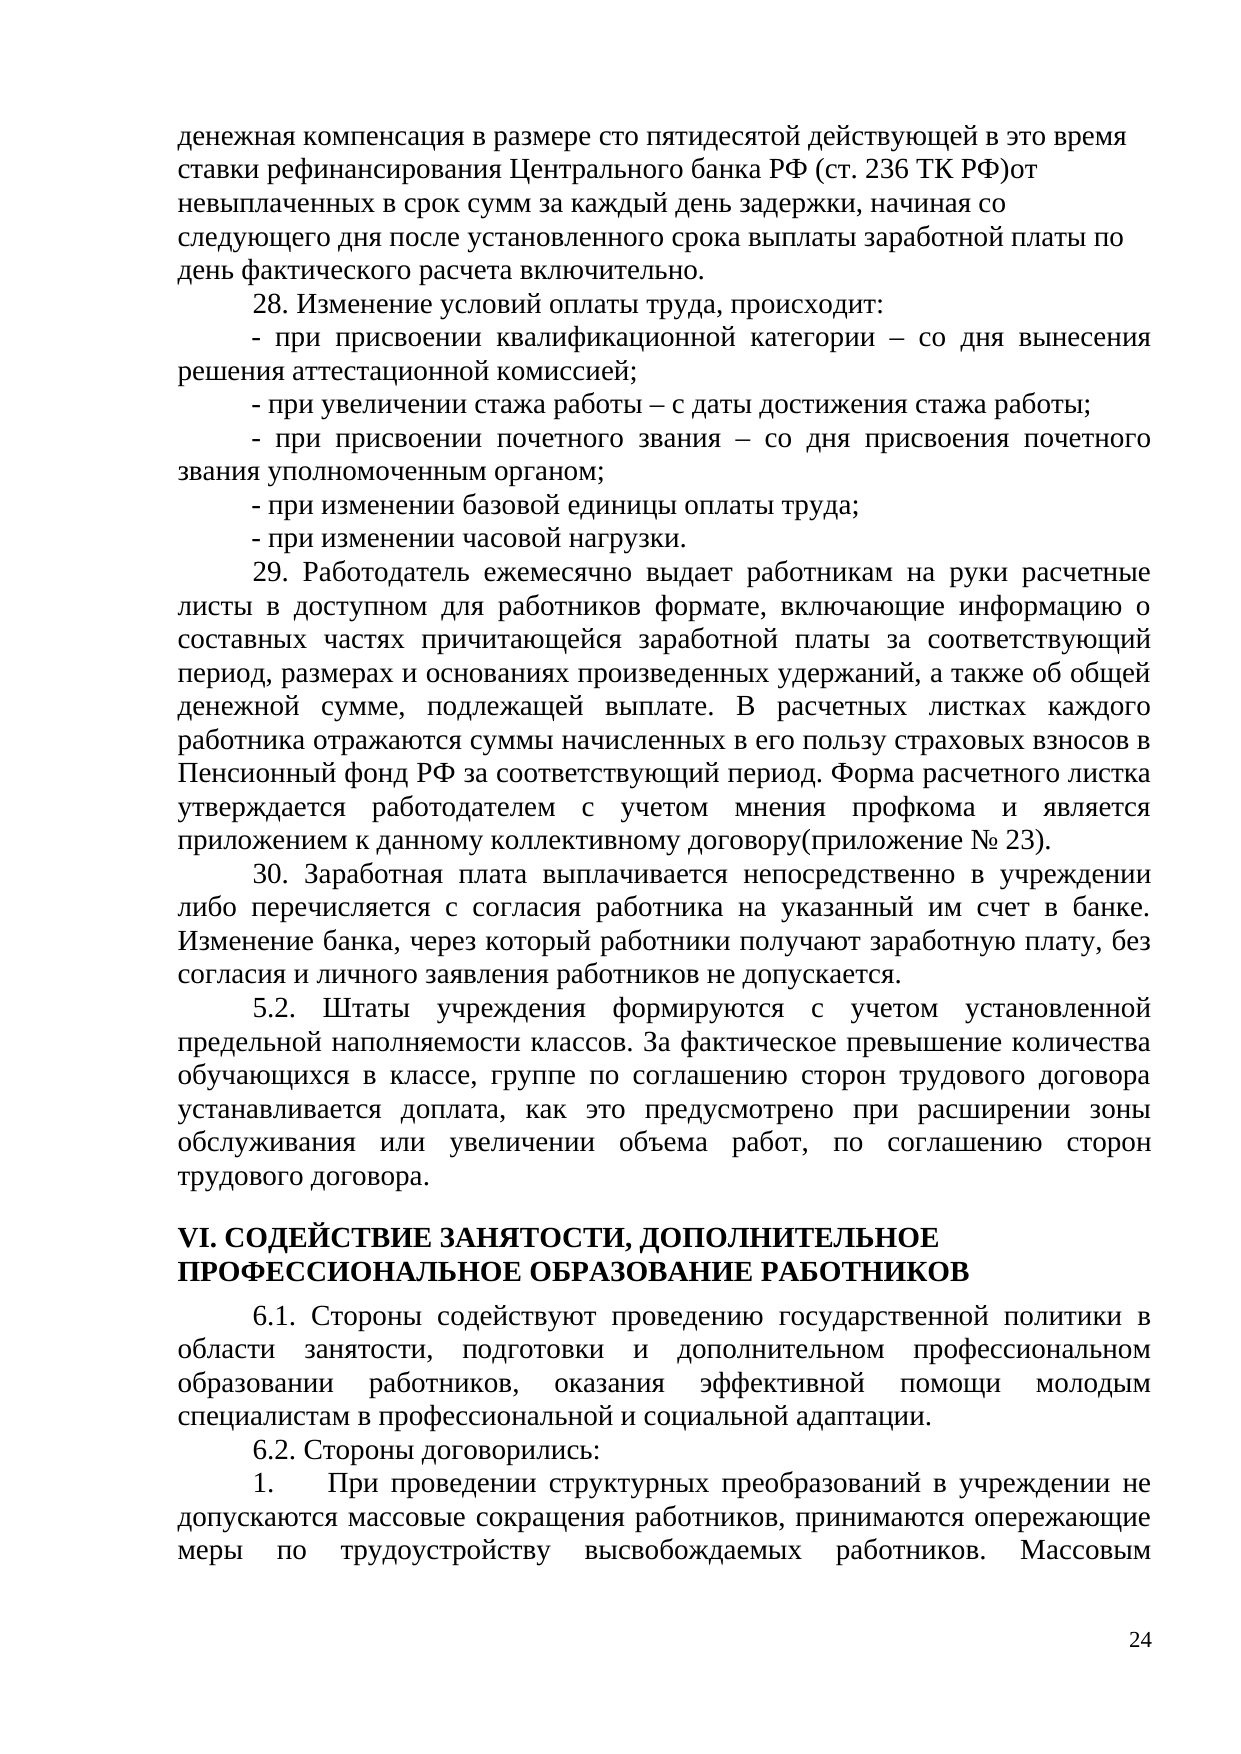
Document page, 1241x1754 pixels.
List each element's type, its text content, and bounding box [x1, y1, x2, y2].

text 29. Работодатель ежемесячно выдает работникам на руки расчетные листы в доступном для работников формате, включающие информацию о составных частях причитающейся заработной платы за соответствующий период, размерах и основаниях произведенных удержаний, а также об общей денежной сумме, подлежащей выплате. В расчетных листках каждого работника отражаются суммы начисленных в его пользу страховых взносов в Пенсионный фонд РФ за соответствующий период. Форма расчетного листка утверждается работодателем с учетом мнения профкома и является приложением к данному коллективному договору(приложение № 23). [177, 554, 1152, 856]
text - при изменении часовой нагрузки. [177, 521, 1152, 554]
text 6.1. Стороны содействуют проведению государственной политики в области занятости, подготовки и дополнительном профессиональном образовании работников, оказания эффективной помощи молодым специалистам в профессиональной и социальной адаптации. [177, 1298, 1152, 1432]
text - при изменении базовой единицы оплаты труда; [177, 487, 1152, 521]
text 5.2. Штаты учреждения формируются с учетом установленной предельной наполняемости классов. За фактическое превышение количества обучающихся в классе, группе по соглашению сторон трудового договора устанавливается доплата, как это предусмотрено при расширении зоны обслуживания или увеличении объема работ, по соглашению сторон трудового договора. [177, 990, 1152, 1191]
text 28. Изменение условий оплаты труда, происходит: [177, 286, 1152, 319]
text - при увеличении стажа работы – с даты достижения стажа работы; [177, 386, 1152, 420]
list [177, 1465, 1152, 1566]
text 6.2. Стороны договорились: [177, 1432, 1152, 1465]
text - при присвоении квалификационной категории – со дня вынесения решения аттестационной комиссией; [177, 319, 1152, 386]
text VI. СОДЕЙСТВИЕ ЗАНЯТОСТИ, ДОПОЛНИТЕЛЬНОЕ [177, 1220, 1152, 1254]
text 30. Заработная плата выплачивается непосредственно в учреждении либо перечисляется с согласия работника на указанный им счет в банке. Изменение банка, через который работники получают заработную плату, без согласия и личного заявления работников не допускается. [177, 856, 1152, 990]
text ПРОФЕССИОНАЛЬНОЕ ОБРАЗОВАНИЕ РАБОТНИКОВ [177, 1254, 1152, 1287]
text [177, 118, 1138, 286]
text - при присвоении почетного звания – со дня присвоения почетного звания уполномоченным органом; [177, 420, 1152, 487]
